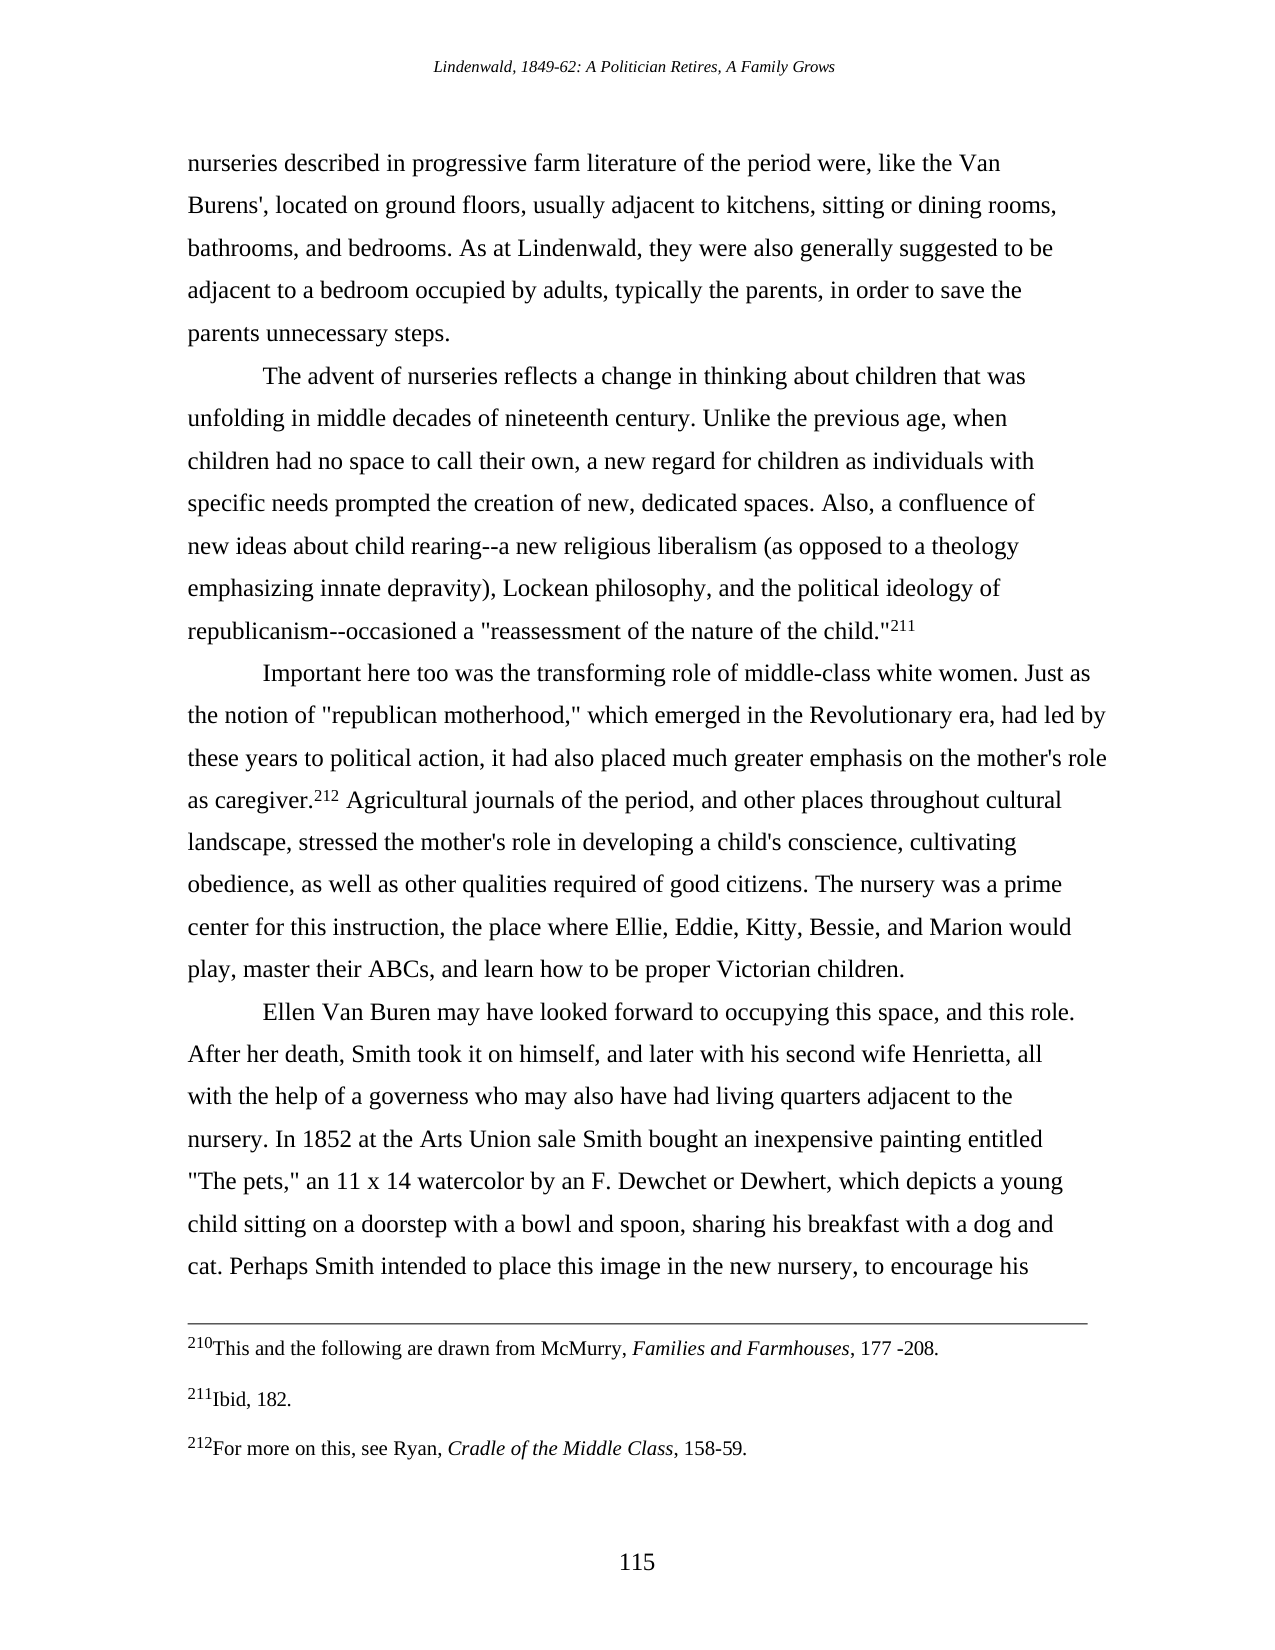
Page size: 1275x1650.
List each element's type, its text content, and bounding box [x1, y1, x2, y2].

text 212For more on this, see Ryan, Cradle of the Middle Class, 158-59. [187, 1433, 1117, 1460]
text nurseries described in progressive farm literature of the period were, like the Van Burens', located on ground floors, usually adjacent to kitchens, sitting or dining rooms, bathrooms, and bedrooms. As at Lindenwald, they were also generally suggested to be adjacent to a bedroom occupied by adults, typically the parents, in order to save the parents unnecessary steps. [187, 148, 1086, 347]
text Ellen Van Buren may have looked forward to occupying this space, and this role. [262, 997, 1117, 1026]
text 211Ibid, 182. [187, 1384, 1117, 1411]
text The advent of nurseries reflects a change in thinking about children that was unfolding in middle decades of nineteenth century. Unlike the previous age, when children had no space to call their own, a new regard for children as individuals with specific needs prompted the creation of new, dedicated spaces. Also, a confluence of new ideas about child rearing--a new religious liberalism (as opposed to a theology emphasizing innate depravity), Lockean philosophy, and the political ideology of republicanism--occasioned a "reassessment of the nature of the child."211 [187, 361, 1081, 644]
text 210This and the following are drawn from McMurry, Families and Farmhouses, 177 -208. [187, 1333, 1117, 1360]
text Important here too was the transforming role of middle-class white women. Just as the notion of "republican motherhood," which emerged in the Revolutionary era, had led by these years to political action, it had also placed much greater emphasis on the mother's role as caregiver.212 Agricultural journals of the period, and other places throughout cultural landscape, stressed the mother's role in developing a child's conscience, cultivating obedience, as well as other qualities required of good citizens. The nursery was a prime center for this instruction, the place where Ellie, Eddie, Kitty, Bessie, and Marion would play, master their ABCs, and learn how to be proper Victorian children. [187, 658, 1117, 982]
text After her death, Smith took it on himself, and later with his second wife Henrietta, all with the help of a governess who may also have had living quarters adjacent to the nursery. In 1852 at the Arts Union sale Smith bought an inexpensive painting entitled "The pets," an 11 x 14 watercolor by an F. Dewchet or Dewhert, which depicts a young child sitting on a doorstep with a bowl and spoon, sharing his breakfast with a dog and cat. Perhaps Smith intended to place this image in the new nursery, to encourage his [187, 1039, 1075, 1280]
